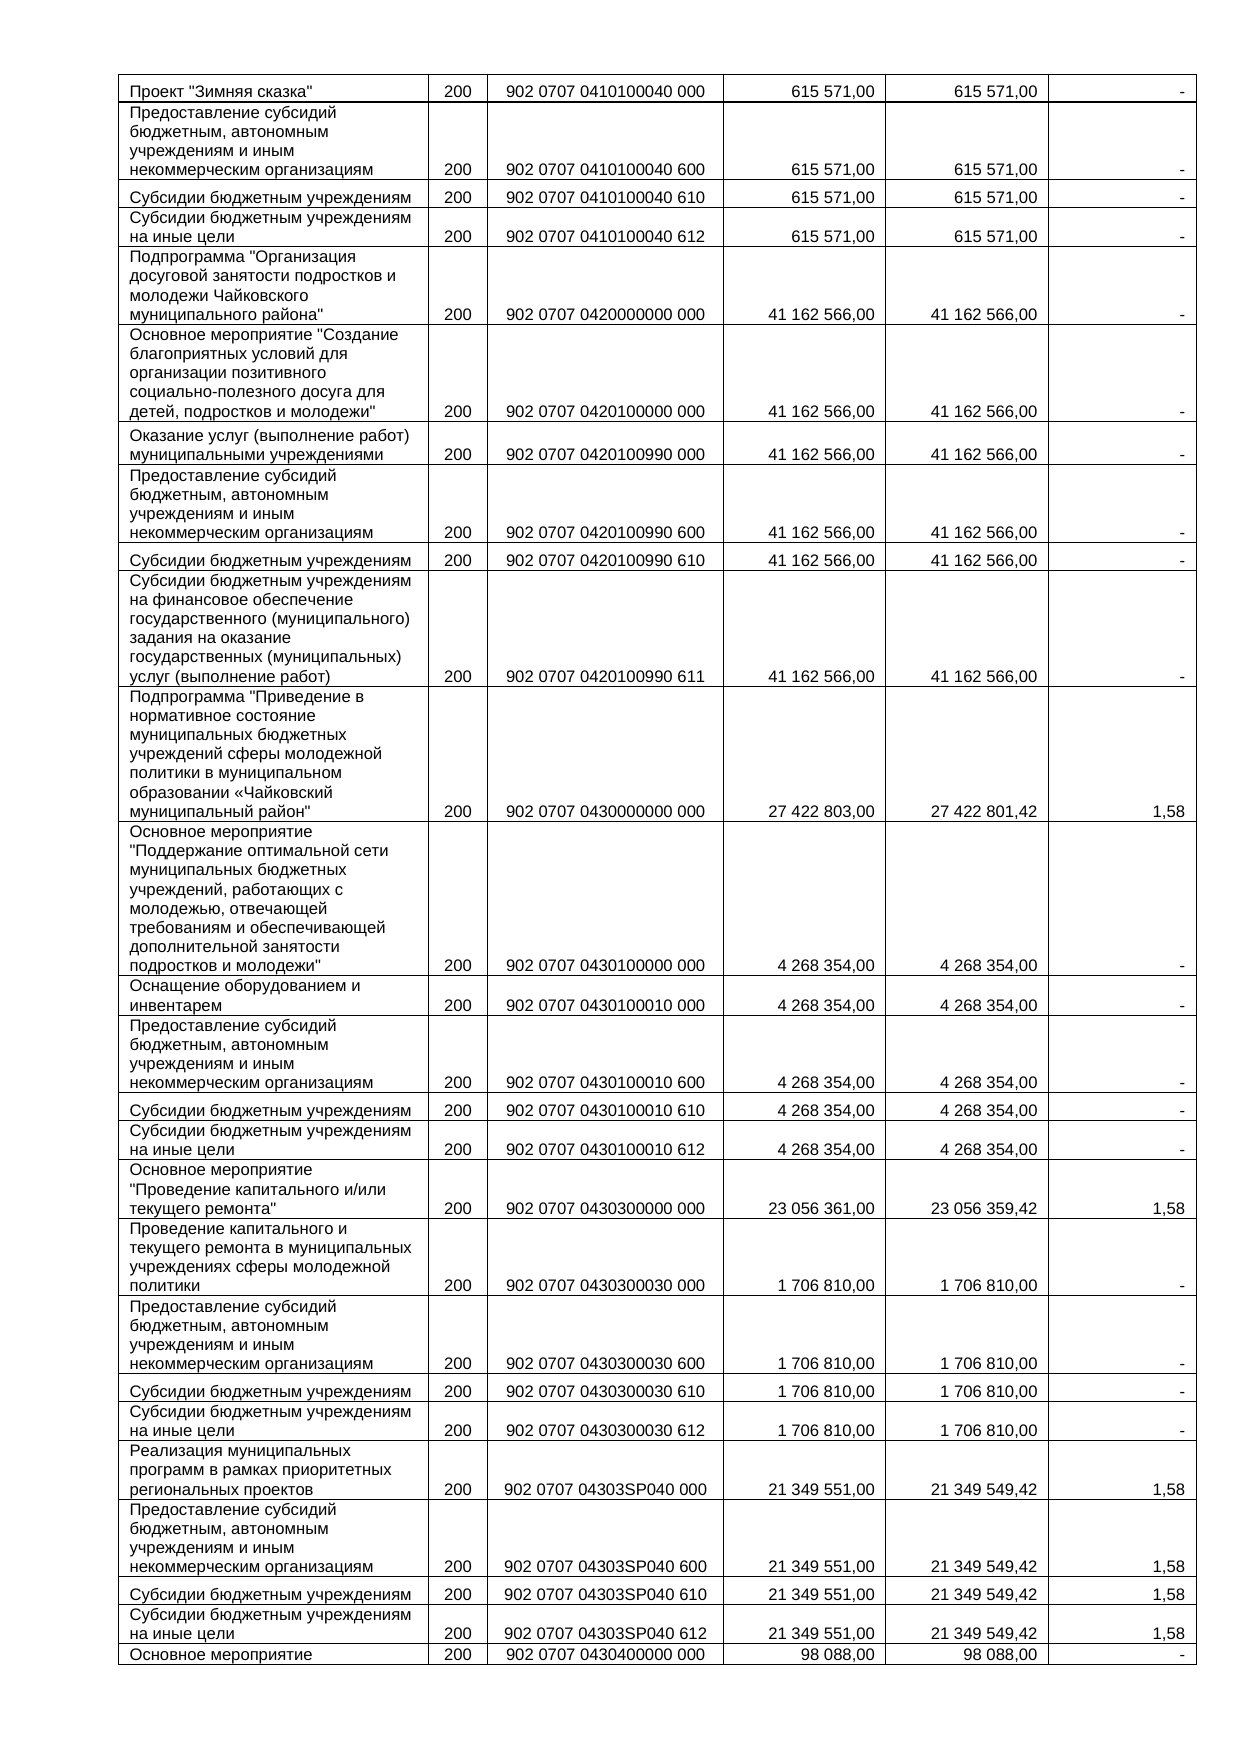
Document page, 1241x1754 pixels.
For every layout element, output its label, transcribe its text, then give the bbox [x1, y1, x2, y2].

table_cell 21 349 551,00 [724, 1441, 885, 1498]
table_cell 902 0707 0430000000 000 [488, 687, 723, 821]
table_cell - [1049, 543, 1196, 569]
table_cell 1 706 810,00 [886, 1296, 1048, 1373]
table_cell 1 706 810,00 [724, 1296, 885, 1373]
table_cell 21 349 549,42 [886, 1441, 1048, 1498]
table_cell - [1049, 1374, 1196, 1401]
table_cell 902 0707 0430300000 000 [488, 1160, 723, 1218]
table_cell 200 [429, 247, 487, 324]
table_cell 41 162 566,00 [724, 465, 885, 542]
table_cell 41 162 566,00 [724, 543, 885, 569]
table_cell Субсидии бюджетным учреждениям на иные цели [119, 1605, 428, 1643]
table_cell Оказание услуг (выполнение работ) муниципальными учреждениями [119, 422, 428, 464]
table_cell 200 [429, 1093, 487, 1120]
table_cell 1 706 810,00 [886, 1374, 1048, 1401]
table_cell 1 706 810,00 [724, 1402, 885, 1440]
table_cell 23 056 361,00 [724, 1160, 885, 1218]
table_cell Субсидии бюджетным учреждениям [119, 180, 428, 207]
table_cell 1,58 [1049, 687, 1196, 821]
table_cell 41 162 566,00 [886, 247, 1048, 324]
table_cell Субсидии бюджетным учреждениям на иные цели [119, 1402, 428, 1440]
table_cell Субсидии бюджетным учреждениям на иные цели [119, 208, 428, 246]
table_cell 200 [429, 1296, 487, 1373]
table_cell 200 [429, 543, 487, 569]
table_cell Субсидии бюджетным учреждениям [119, 543, 428, 569]
table_cell 200 [429, 1644, 487, 1664]
table_cell 1 706 810,00 [724, 1374, 885, 1401]
table_cell 4 268 354,00 [724, 976, 885, 1014]
table_cell 902 0707 0420100000 000 [488, 325, 723, 421]
table_cell 21 349 551,00 [724, 1500, 885, 1576]
table_cell 4 268 354,00 [886, 822, 1048, 975]
table_cell Реализация муниципальных программ в рамках приоритетных региональных проектов [119, 1441, 428, 1498]
table_cell Субсидии бюджетным учреждениям [119, 1374, 428, 1401]
table_cell Основное мероприятие "Создание благоприятных условий для организации позитивного социально-полезного досуга для детей, подростков и молодежи" [119, 325, 428, 421]
table_cell 902 0707 04303SР040 000 [488, 1441, 723, 1498]
table_cell 200 [429, 1500, 487, 1576]
table_cell 615 571,00 [886, 75, 1048, 101]
table_cell 41 162 566,00 [886, 422, 1048, 464]
table_cell 200 [429, 1016, 487, 1092]
table_cell 902 0707 04303SР040 612 [488, 1605, 723, 1643]
table_cell 902 0707 0420100990 611 [488, 571, 723, 686]
table_cell 902 0707 0430300030 612 [488, 1402, 723, 1440]
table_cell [119, 1644, 428, 1664]
table_cell 615 571,00 [724, 180, 885, 207]
table_cell 902 0707 0430300030 610 [488, 1374, 723, 1401]
table_cell - [1049, 1402, 1196, 1440]
table_cell 1,58 [1049, 1441, 1196, 1498]
table_cell 200 [429, 822, 487, 975]
table_cell - [1049, 1644, 1196, 1664]
table_cell 902 0707 0410100040 000 [488, 75, 723, 101]
table_cell - [1049, 247, 1196, 324]
table_cell Субсидии бюджетным учреждениям на финансовое обеспечение государственного (муниципального) задания на оказание государственных (муниципальных) услуг (выполнение работ) [119, 571, 428, 686]
table_cell 41 162 566,00 [724, 571, 885, 686]
table_cell - [1049, 1219, 1196, 1295]
table_cell Предоставление субсидий бюджетным, автономным учреждениям и иным некоммерческим организациям [119, 1016, 428, 1092]
table_cell 902 0707 0430100010 610 [488, 1093, 723, 1120]
table_cell 27 422 803,00 [724, 687, 885, 821]
table_cell - [1049, 1296, 1196, 1373]
table_cell 615 571,00 [724, 75, 885, 101]
table_cell 41 162 566,00 [886, 571, 1048, 686]
table_cell 41 162 566,00 [724, 422, 885, 464]
table_cell 200 [429, 1374, 487, 1401]
table_cell - [1049, 465, 1196, 542]
table_cell Основное мероприятие "Проведение капитального и/или текущего ремонта" [119, 1160, 428, 1218]
table_cell 1,58 [1049, 1577, 1196, 1604]
table_cell - [1049, 976, 1196, 1014]
table_cell 200 [429, 1219, 487, 1295]
table_cell 200 [429, 103, 487, 179]
table_cell - [1049, 1093, 1196, 1120]
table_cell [488, 1644, 723, 1664]
table_cell Основное мероприятие "Поддержание оптимальной сети муниципальных бюджетных учреждений, работающих с молодежью, отвечающей требованиям и обеспечивающей дополнительной занятости подростков и молодежи" [119, 822, 428, 975]
table_cell 200 [429, 325, 487, 421]
table_cell 200 [429, 687, 487, 821]
table_cell 21 349 549,42 [886, 1577, 1048, 1604]
table_cell 4 268 354,00 [724, 1121, 885, 1159]
table_cell 200 [429, 208, 487, 246]
table_cell 902 0707 04303SР040 610 [488, 1577, 723, 1604]
table_cell Субсидии бюджетным учреждениям на иные цели [119, 1121, 428, 1159]
table_cell Проведение капитального и текущего ремонта в муниципальных учреждениях сферы молодежной политики [119, 1219, 428, 1295]
table_cell 200 [429, 465, 487, 542]
table_cell 200 [429, 1441, 487, 1498]
table_cell 41 162 566,00 [886, 543, 1048, 569]
table_cell 200 [429, 571, 487, 686]
table_cell Субсидии бюджетным учреждениям [119, 1093, 428, 1120]
table_cell 1 706 810,00 [886, 1219, 1048, 1295]
table_cell Подпрограмма "Организация досуговой занятости подростков и молодежи Чайковского муниципального района" [119, 247, 428, 324]
table_cell 1,58 [1049, 1500, 1196, 1576]
table_cell 4 268 354,00 [724, 1093, 885, 1120]
table_cell 41 162 566,00 [886, 465, 1048, 542]
table_cell 902 0707 0430300030 000 [488, 1219, 723, 1295]
table_cell 41 162 566,00 [724, 325, 885, 421]
table_cell 1 706 810,00 [886, 1402, 1048, 1440]
table_cell 23 056 359,42 [886, 1160, 1048, 1218]
table_cell Субсидии бюджетным учреждениям [119, 1577, 428, 1604]
table_cell - [1049, 75, 1196, 101]
table_cell 902 0707 04303SР040 600 [488, 1500, 723, 1576]
table_cell 21 349 551,00 [724, 1577, 885, 1604]
table_cell 98 088,00 [886, 1644, 1048, 1664]
table_cell Проект "Зимняя сказка" [119, 75, 428, 101]
table_cell 902 0707 0420000000 000 [488, 247, 723, 324]
table_cell - [1049, 822, 1196, 975]
table_cell 902 0707 0430100010 000 [488, 976, 723, 1014]
table_cell 41 162 566,00 [886, 325, 1048, 421]
table_cell 902 0707 0420100990 000 [488, 422, 723, 464]
table_cell 902 0707 0410100040 610 [488, 180, 723, 207]
table_cell 902 0707 0410100040 600 [488, 103, 723, 179]
table_cell 200 [429, 1605, 487, 1643]
table_cell 4 268 354,00 [724, 1016, 885, 1092]
table_cell 615 571,00 [886, 208, 1048, 246]
table_cell 615 571,00 [886, 180, 1048, 207]
table_cell 902 0707 0430100010 612 [488, 1121, 723, 1159]
table_cell Подпрограмма "Приведение в нормативное состояние муниципальных бюджетных учреждений сферы молодежной политики в муниципальном образовании «Чайковский муниципальный район" [119, 687, 428, 821]
table_cell 200 [429, 976, 487, 1014]
table_cell 902 0707 0430100000 000 [488, 822, 723, 975]
table_cell 200 [429, 1121, 487, 1159]
table_cell 1,58 [1049, 1605, 1196, 1643]
table_cell 1 706 810,00 [724, 1219, 885, 1295]
table_cell 902 0707 0420100990 600 [488, 465, 723, 542]
table_cell Оснащение оборудованием и инвентарем [119, 976, 428, 1014]
table_cell Предоставление субсидий бюджетным, автономным учреждениям и иным некоммерческим организациям [119, 1296, 428, 1373]
table_cell 4 268 354,00 [724, 822, 885, 975]
table_cell 902 0707 0430100010 600 [488, 1016, 723, 1092]
table_cell - [1049, 1016, 1196, 1092]
table_cell Предоставление субсидий бюджетным, автономным учреждениям и иным некоммерческим организациям [119, 103, 428, 179]
table_cell - [1049, 103, 1196, 179]
table_cell - [1049, 1121, 1196, 1159]
table_cell 4 268 354,00 [886, 1121, 1048, 1159]
table_cell 615 571,00 [724, 103, 885, 179]
table_cell 1,58 [1049, 1160, 1196, 1218]
table_cell 4 268 354,00 [886, 976, 1048, 1014]
table_cell 41 162 566,00 [724, 247, 885, 324]
table_cell Предоставление субсидий бюджетным, автономным учреждениям и иным некоммерческим организациям [119, 1500, 428, 1576]
table_cell 200 [429, 1160, 487, 1218]
table_cell - [1049, 325, 1196, 421]
table_cell 902 0707 0410100040 612 [488, 208, 723, 246]
table_cell 21 349 549,42 [886, 1500, 1048, 1576]
table_cell 200 [429, 1577, 487, 1604]
table_cell - [1049, 208, 1196, 246]
table_cell 615 571,00 [886, 103, 1048, 179]
table_cell 200 [429, 75, 487, 101]
table_cell 98 088,00 [724, 1644, 885, 1664]
table_cell 27 422 801,42 [886, 687, 1048, 821]
table_cell 902 0707 0420100990 610 [488, 543, 723, 569]
table_cell - [1049, 571, 1196, 686]
table_cell 21 349 549,42 [886, 1605, 1048, 1643]
table_cell 4 268 354,00 [886, 1093, 1048, 1120]
table_cell 615 571,00 [724, 208, 885, 246]
table_cell 902 0707 0430300030 600 [488, 1296, 723, 1373]
table_cell 200 [429, 1402, 487, 1440]
table_cell 200 [429, 422, 487, 464]
table_cell - [1049, 180, 1196, 207]
table_cell 21 349 551,00 [724, 1605, 885, 1643]
table_cell - [1049, 422, 1196, 464]
table_cell Предоставление субсидий бюджетным, автономным учреждениям и иным некоммерческим организациям [119, 465, 428, 542]
table_cell 4 268 354,00 [886, 1016, 1048, 1092]
table_cell 200 [429, 180, 487, 207]
